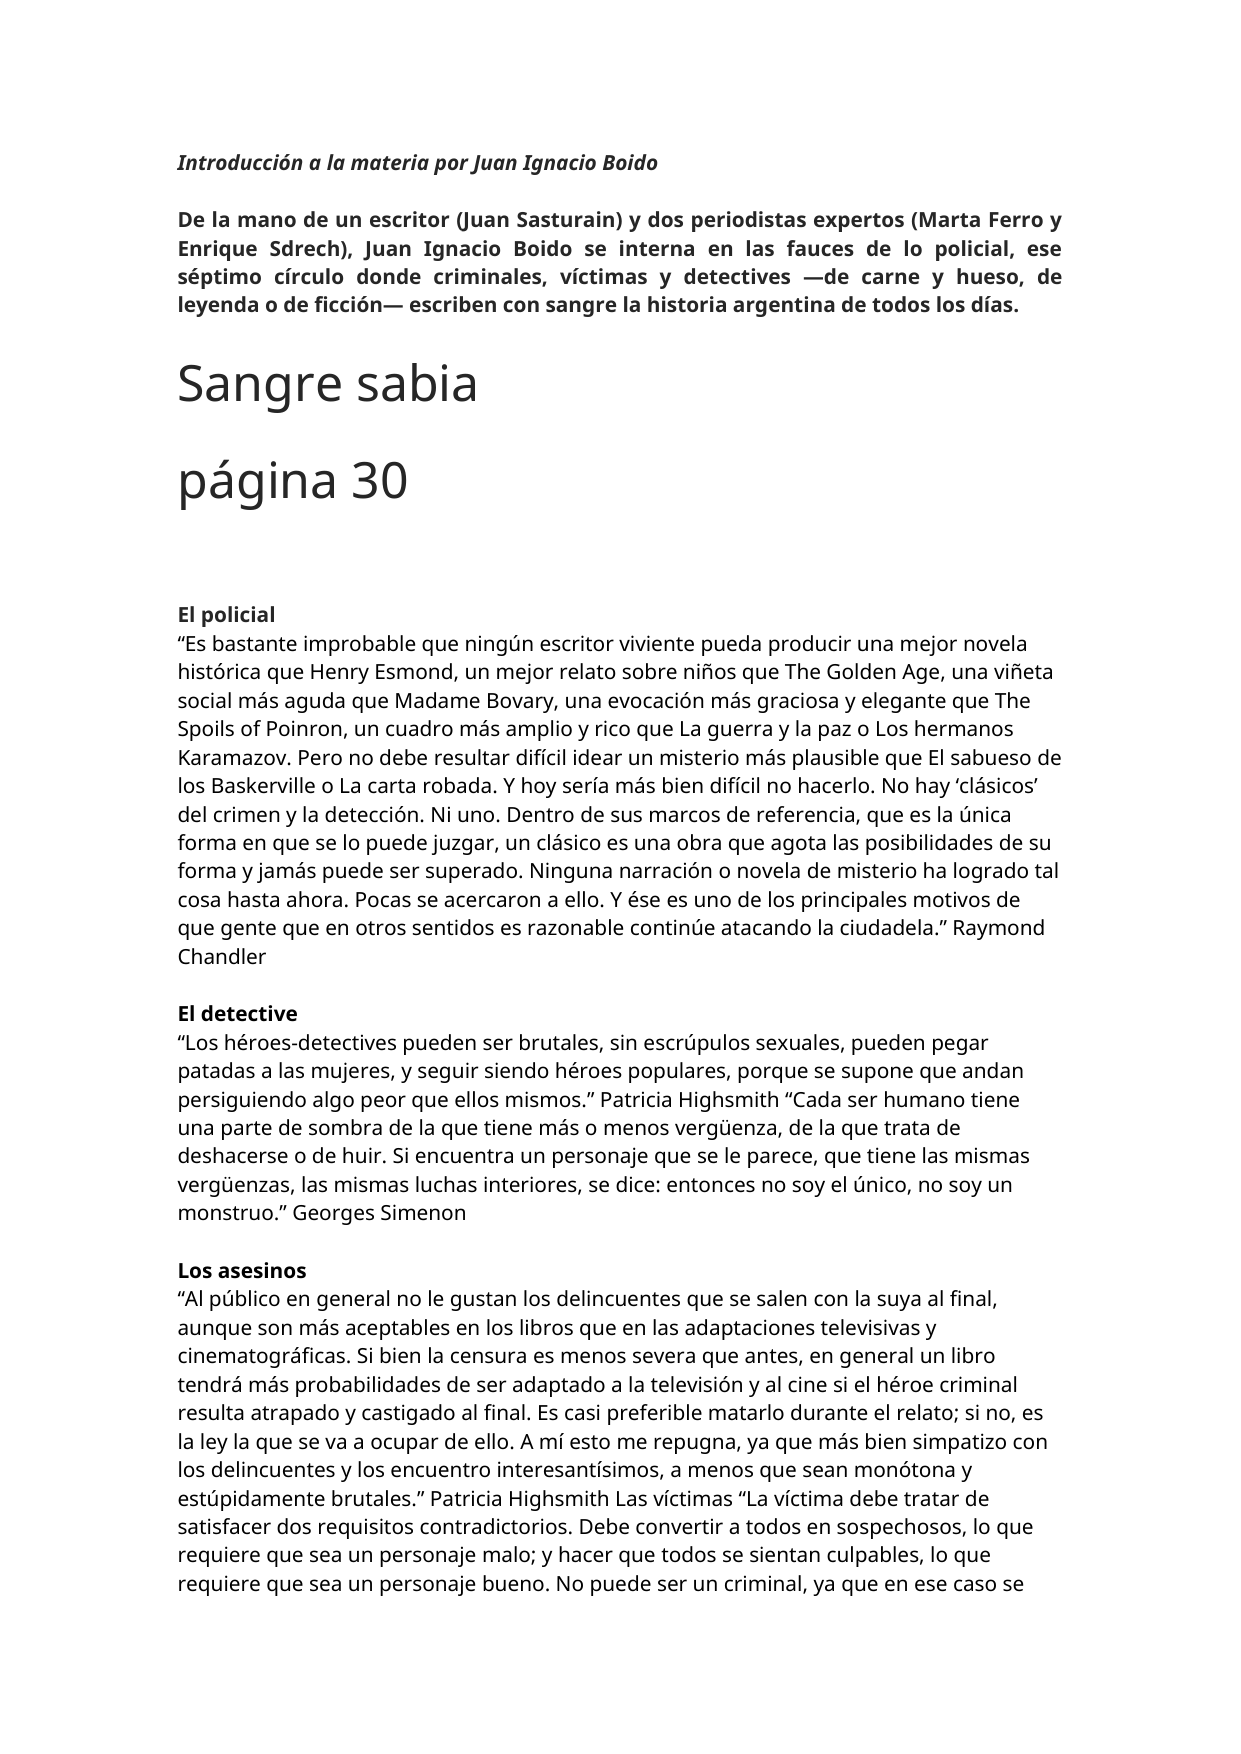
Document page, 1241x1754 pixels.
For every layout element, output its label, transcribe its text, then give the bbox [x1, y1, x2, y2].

text Introducción a la materia por Juan Ignacio Boido [177, 148, 1063, 176]
text Sangre sabia [177, 348, 1063, 416]
text El detective “Los héroes-detectives pueden ser brutales, sin escrúpulos sexuales, pueden pegar patadas a las mujeres, y seguir siendo héroes populares, porque se supone que andan persiguiendo algo peor que ellos mismos.” Patricia Highsmith “Cada ser humano tiene una parte de sombra de la que tiene más o menos vergüenza, de la que trata de deshacerse o de huir. Si encuentra un personaje que se le parece, que tiene las mismas vergüenzas, las mismas luchas interiores, se dice: entonces no soy el único, no soy un monstruo.” Georges Simenon [177, 999, 1063, 1227]
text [177, 1256, 1063, 1597]
text De la mano de un escritor (Juan Sasturain) y dos periodistas expertos (Marta Ferro y Enrique Sdrech), Juan Ignacio Boido se interna en las fauces de lo policial, ese séptimo círculo donde criminales, víctimas y detectives —de carne y hueso, de leyenda o de ficción— escriben con sangre la historia argentina de todos los días. [177, 205, 1063, 319]
text El policial “Es bastante improbable que ningún escritor viviente pueda producir una mejor novela histórica que Henry Esmond, un mejor relato sobre niños que The Golden Age, una viñeta social más aguda que Madame Bovary, una evocación más graciosa y elegante que The Spoils of Poinron, un cuadro más amplio y rico que La guerra y la paz o Los hermanos Karamazov. Pero no debe resultar difícil idear un misterio más plausible que El sabueso de los Baskerville o La carta robada. Y hoy sería más bien difícil no hacerlo. No hay ‘clásicos’ del crimen y la detección. Ni uno. Dentro de sus marcos de referencia, que es la única forma en que se lo puede juzgar, un clásico es una obra que agota las posibilidades de su forma y jamás puede ser superado. Ninguna narración o novela de misterio ha logrado tal cosa hasta ahora. Pocas se acercaron a ello. Y ése es uno de los principales motivos de que gente que en otros sentidos es razonable continúe atacando la ciudadela.” Raymond Chandler [177, 601, 1063, 970]
text página 30 [177, 445, 1063, 513]
